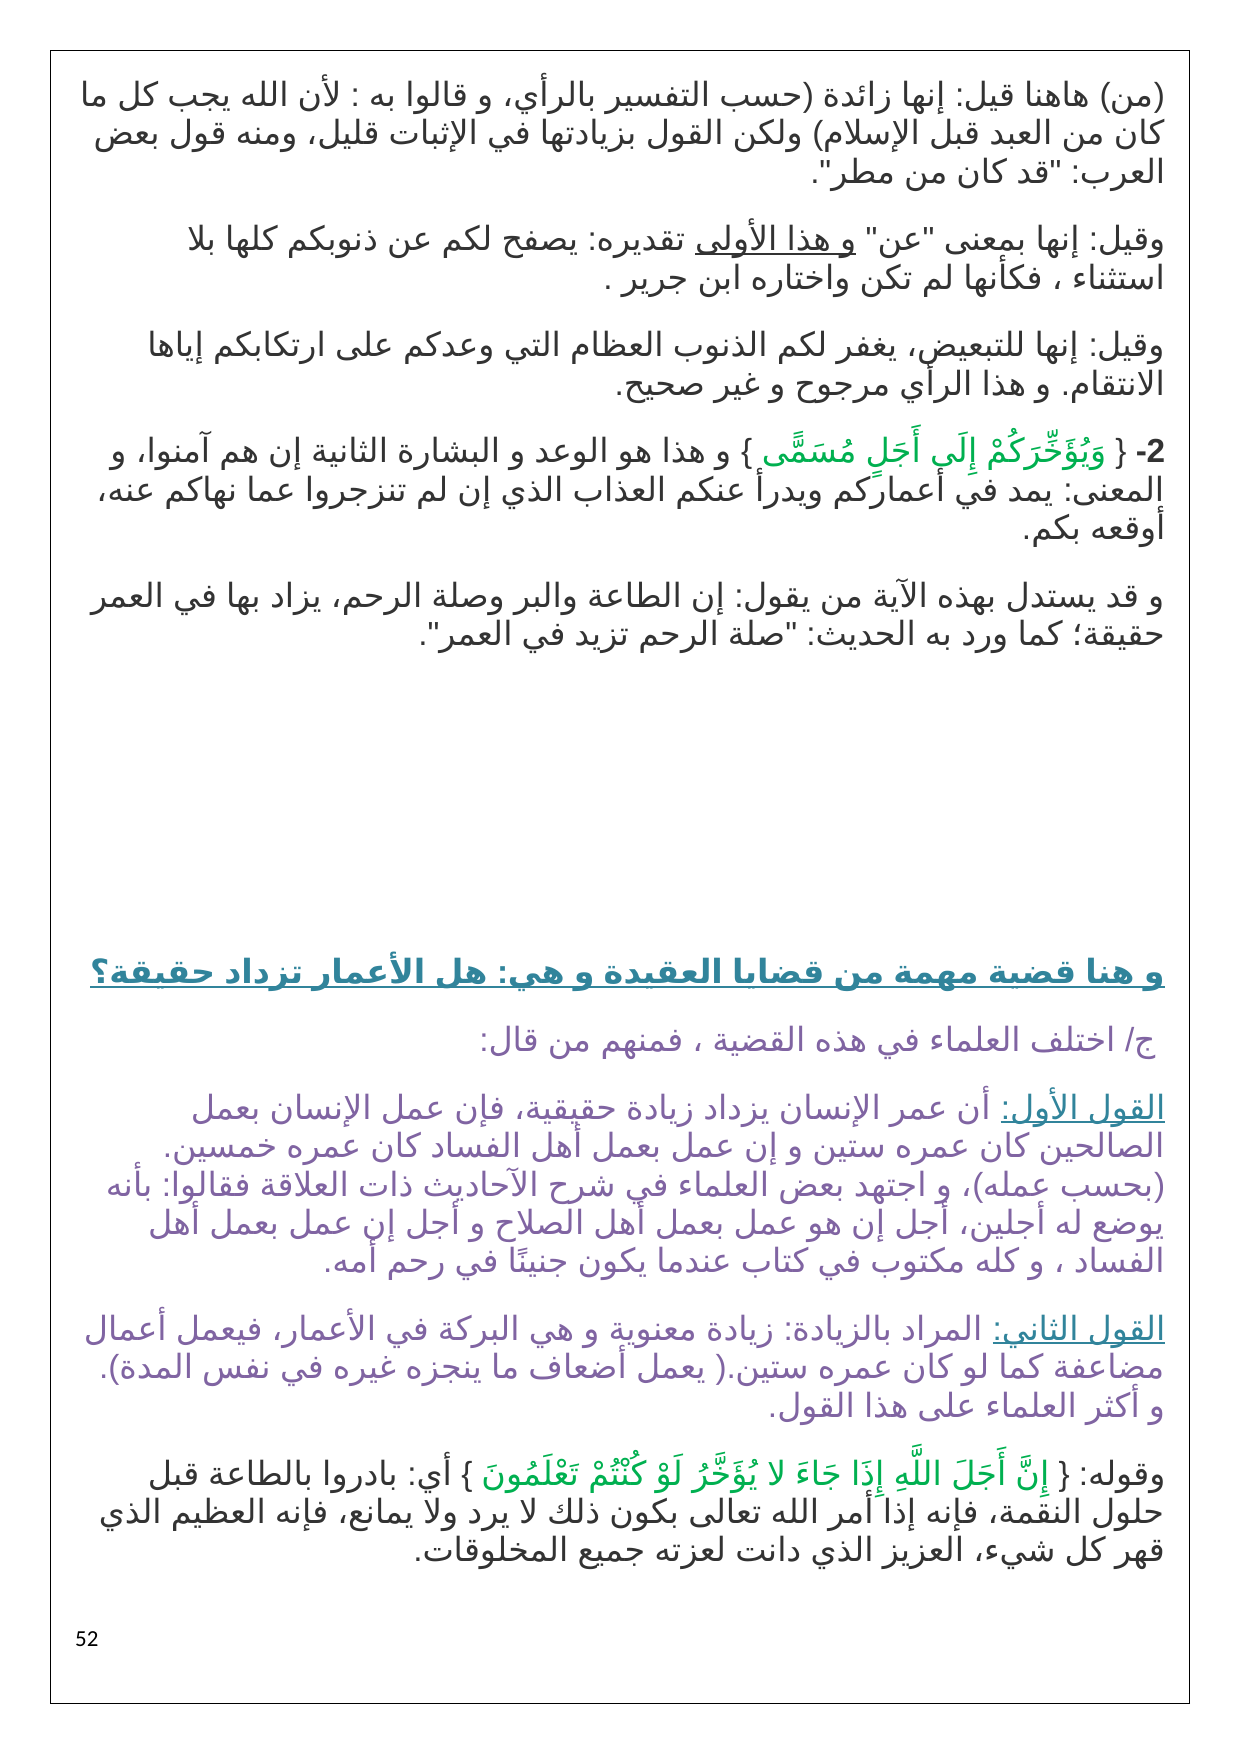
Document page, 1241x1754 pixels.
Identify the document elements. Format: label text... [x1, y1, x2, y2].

text وقيل: إنها للتبعيض، يغفر لكم الذنوب العظام التي وعدكم على ارتكابكم إياها الانتقام. و هذا الرأي مرجوح و غير صحيح. [75, 326, 1165, 402]
text القول الأول: أن عمر الإنسان يزداد زيادة حقيقية، فإن عمل الإنسان بعمل الصالحين كان عمره ستين و إن عمل بعمل أهل الفساد كان عمره خمسين. (بحسب عمله)، و اجتهد بعض العلماء في شرح الآحاديث ذات العلاقة فقالوا: بأنه يوضع له أجلين، أجل إن هو عمل بعمل أهل الصلاح و أجل إن عمل بعمل أهل الفساد ، و كله مكتوب في كتاب عندما يكون جنينًا في رحم أمه. [75, 1088, 1165, 1280]
text و قد يستدل بهذه الآية من يقول: إن الطاعة والبر وصلة الرحم، يزاد بها في العمر حقيقة؛ كما ورد به الحديث: "صلة الرحم تزيد في العمر". [75, 576, 1165, 653]
text 2- { وَيُؤَخِّرَكُمْ إِلَى أَجَلٍ مُسَمًّى } و هذا هو الوعد و البشارة الثانية إن هم آمنوا، و المعنى: يمد في أعماركم ويدرأ عنكم العذاب الذي إن لم تنزجروا عما نهاكم عنه، أوقعه بكم. [75, 432, 1165, 547]
text القول الثاني: المراد بالزيادة: زيادة معنوية و هي البركة في الأعمار، فيعمل أعمال مضاعفة كما لو كان عمره ستين.( يعمل أضعاف ما ينجزه غيره في نفس المدة). و أكثر العلماء على هذا القول. [75, 1309, 1165, 1424]
text ج/ اختلف العلماء في هذه القضية ، فمنهم من قال: [75, 1020, 1165, 1058]
text (من) هاهنا قيل: إنها زائدة (حسب التفسير بالرأي، و قالوا به : لأن الله يجب كل ما كان من العبد قبل الإسلام) ولكن القول بزيادتها في الإثبات قليل، ومنه قول بعض العرب: "قد كان من مطر". [75, 75, 1165, 190]
text وقيل: إنها بمعنى "عن" و هذا الأولى تقديره: يصفح لكم عن ذنوبكم كلها بلا استثناء ، فكأنها لم تكن واختاره ابن جرير . [75, 219, 1165, 296]
text وقوله: { إِنَّ أَجَلَ اللَّهِ إِذَا جَاءَ لا يُؤَخَّرُ لَوْ كُنْتُمْ تَعْلَمُونَ } أي: بادروا بالطاعة قبل حلول النقمة، فإنه إذا أمر الله تعالى بكون ذلك لا يرد ولا يمانع، فإنه العظيم الذي قهر كل شيء، العزيز الذي دانت لعزته جميع المخلوقات. [75, 1453, 1165, 1569]
text و هنا قضية مهمة من قضايا العقيدة و هي: هل الأعمار تزداد حقيقة؟ [75, 952, 1165, 991]
